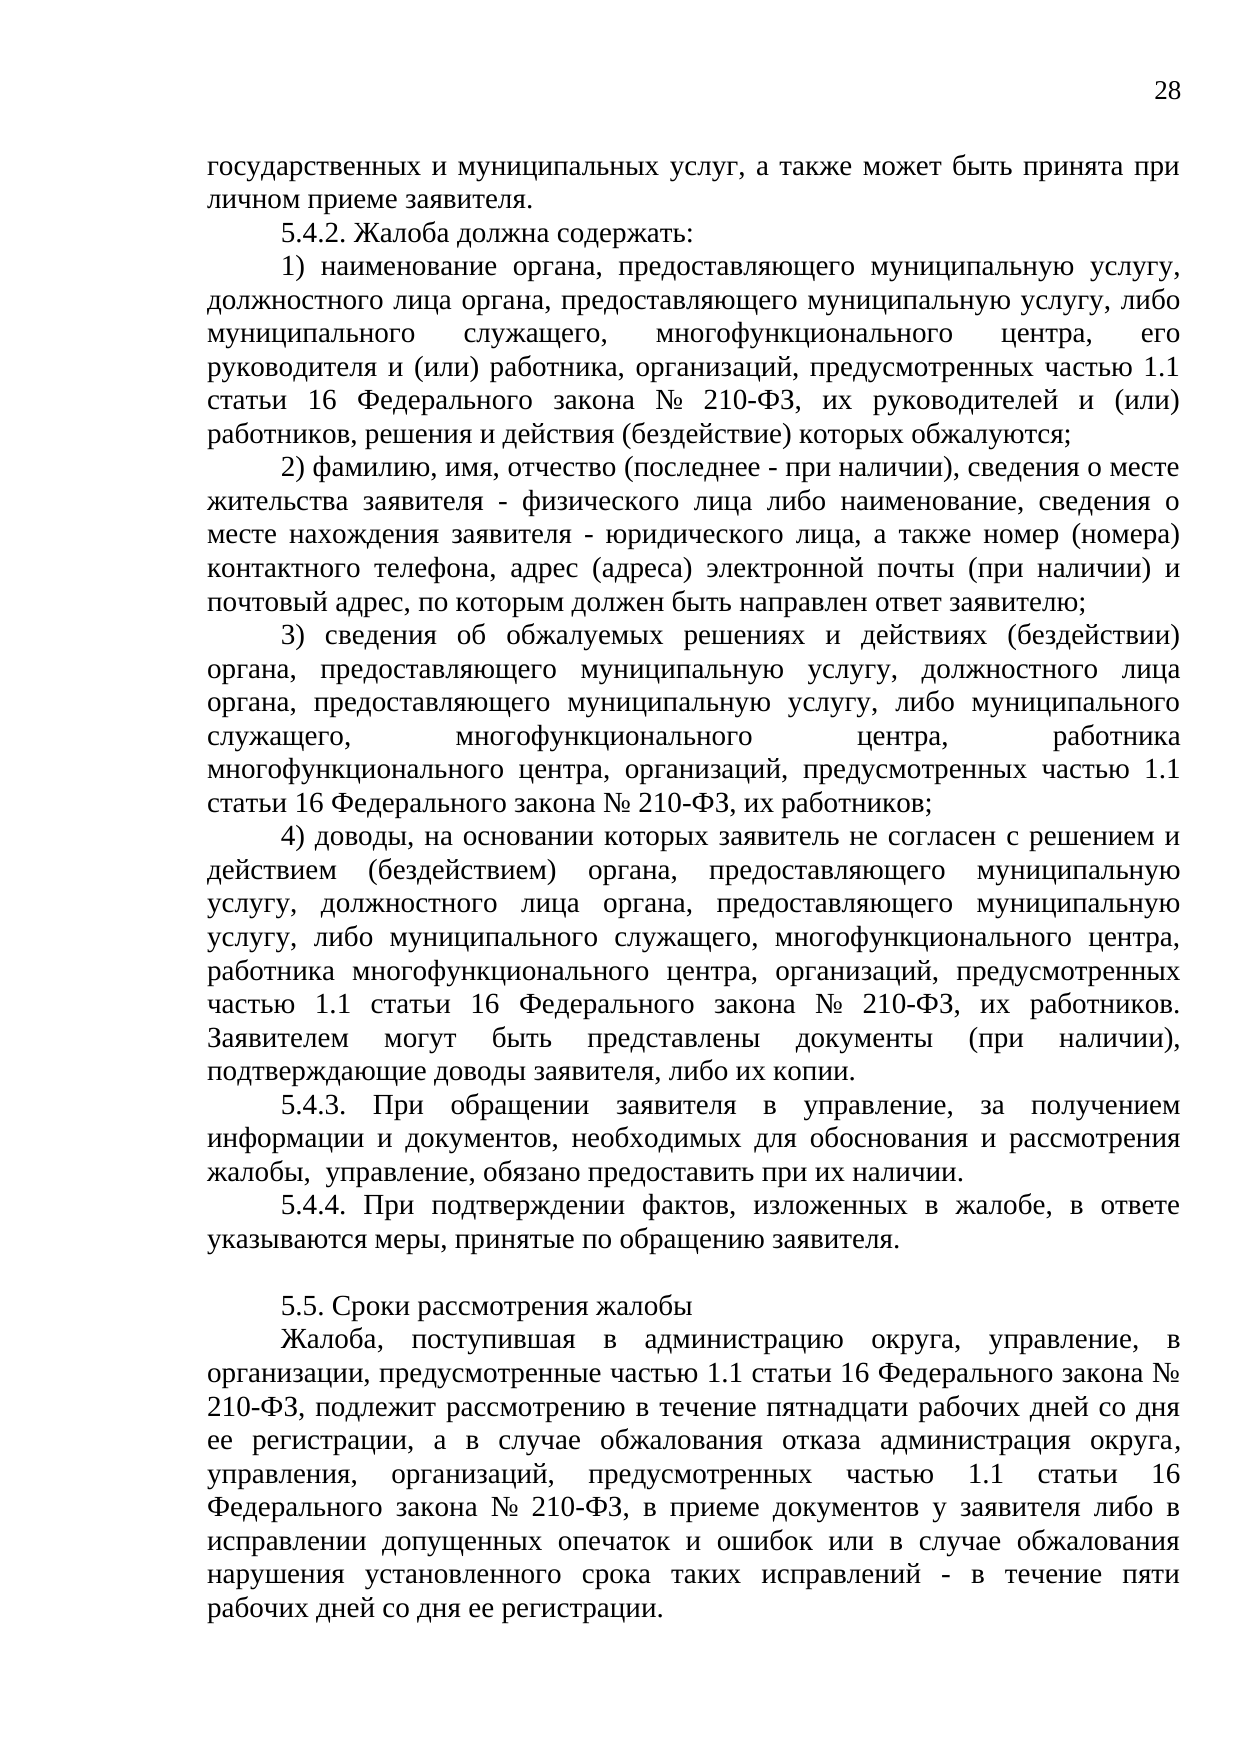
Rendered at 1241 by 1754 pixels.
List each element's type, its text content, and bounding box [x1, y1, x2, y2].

text 1) наименование органа, предоставляющего муниципальную услугу, должностного лица органа, предоставляющего муниципальную услугу, либо муниципального служащего, многофункционального центра, его руководителя и (или) работника, организаций, предусмотренных частью 1.1 статьи 16 Федерального закона № 210-ФЗ, их руководителей и (или) работников, решения и действия (бездействие) которых обжалуются; [207, 248, 1181, 449]
text 5.5. Сроки рассмотрения жалобы [207, 1288, 1181, 1322]
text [207, 148, 1181, 215]
text 4) доводы, на основании которых заявитель не согласен с решением и действием (бездействием) органа, предоставляющего муниципальную услугу, должностного лица органа, предоставляющего муниципальную услугу, либо муниципального служащего, многофункционального центра, работника многофункционального центра, организаций, предусмотренных частью 1.1 статьи 16 Федерального закона № 210-ФЗ, их работников. Заявителем могут быть представлены документы (при наличии), подтверждающие доводы заявителя, либо их копии. [207, 818, 1181, 1087]
text 5.4.3. При обращении заявителя в управление, за получением информации и документов, необходимых для обоснования и рассмотрения жалобы, управление, обязано предоставить при их наличии. [207, 1087, 1181, 1187]
text 5.4.4. При подтверждении фактов, изложенных в жалобе, в ответе указываются меры, принятые по обращению заявителя. [207, 1187, 1181, 1254]
text 5.4.2. Жалоба должна содержать: [207, 215, 1181, 248]
text 2) фамилию, имя, отчество (последнее - при наличии), сведения о месте жительства заявителя - физического лица либо наименование, сведения о месте нахождения заявителя - юридического лица, а также номер (номера) контактного телефона, адрес (адреса) электронной почты (при наличии) и почтовый адрес, по которым должен быть направлен ответ заявителю; [207, 449, 1181, 617]
text 3) сведения об обжалуемых решениях и действиях (бездействии) органа, предоставляющего муниципальную услугу, должностного лица органа, предоставляющего муниципальную услугу, либо муниципального служащего, многофункционального центра, работника многофункционального центра, организаций, предусмотренных частью 1.1 статьи 16 Федерального закона № 210-ФЗ, их работников; [207, 617, 1181, 818]
text Жалоба, поступившая в администрацию округа, управление, в организации, предусмотренные частью 1.1 статьи 16 Федерального закона № 210-ФЗ, подлежит рассмотрению в течение пятнадцати рабочих дней со дня ее регистрации, а в случае обжалования отказа администрация округа, управления, организаций, предусмотренных частью 1.1 статьи 16 Федерального закона № 210-ФЗ, в приеме документов у заявителя либо в исправлении допущенных опечаток и ошибок или в случае обжалования нарушения установленного срока таких исправлений - в течение пяти рабочих дней со дня ее регистрации. [207, 1322, 1181, 1623]
